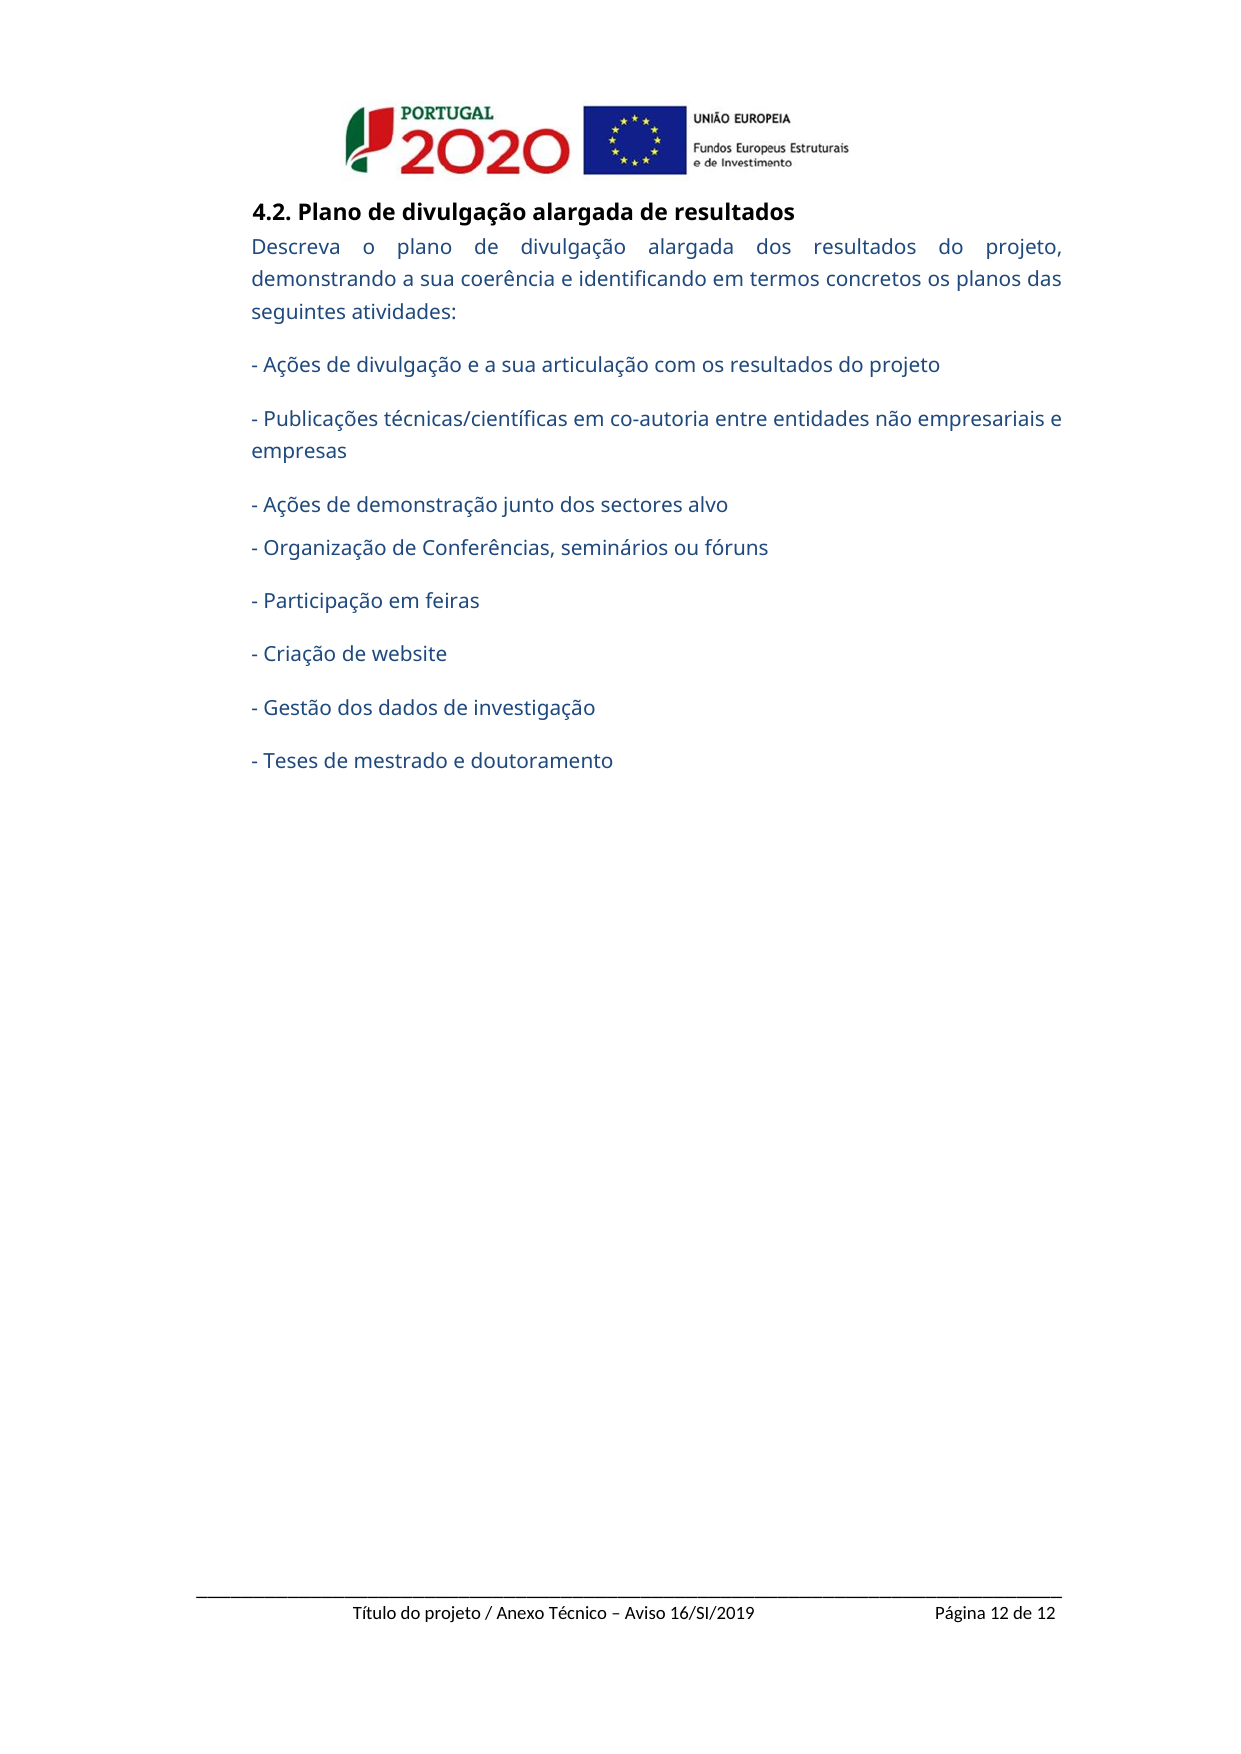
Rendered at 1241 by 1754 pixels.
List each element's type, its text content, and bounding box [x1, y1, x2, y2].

list - Ações de demonstração junto dos sectores alvo [251, 490, 1057, 518]
text - Criação de website [251, 639, 1063, 668]
text - Publicações técnicas/científicas em co-autoria entre entidades não empresariais e empresas [251, 404, 1063, 465]
subtitle Plano de divulgação alargada de resultados [252, 196, 1063, 227]
text - Ações de divulgação e a sua articulação com os resultados do projeto [251, 351, 1063, 379]
text - Gestão dos dados de investigação [251, 693, 1063, 721]
text - Participação em feiras [251, 586, 1063, 614]
text - Teses de mestrado e doutoramento [251, 746, 1063, 775]
picture [338, 73, 903, 196]
text - Organização de Conferências, seminários ou fóruns [251, 533, 1063, 561]
text Descreva o plano de divulgação alargada dos resultados do projeto, demonstrando a sua coerência e identificando em termos concretos os planos das seguintes atividades: [251, 232, 1063, 326]
